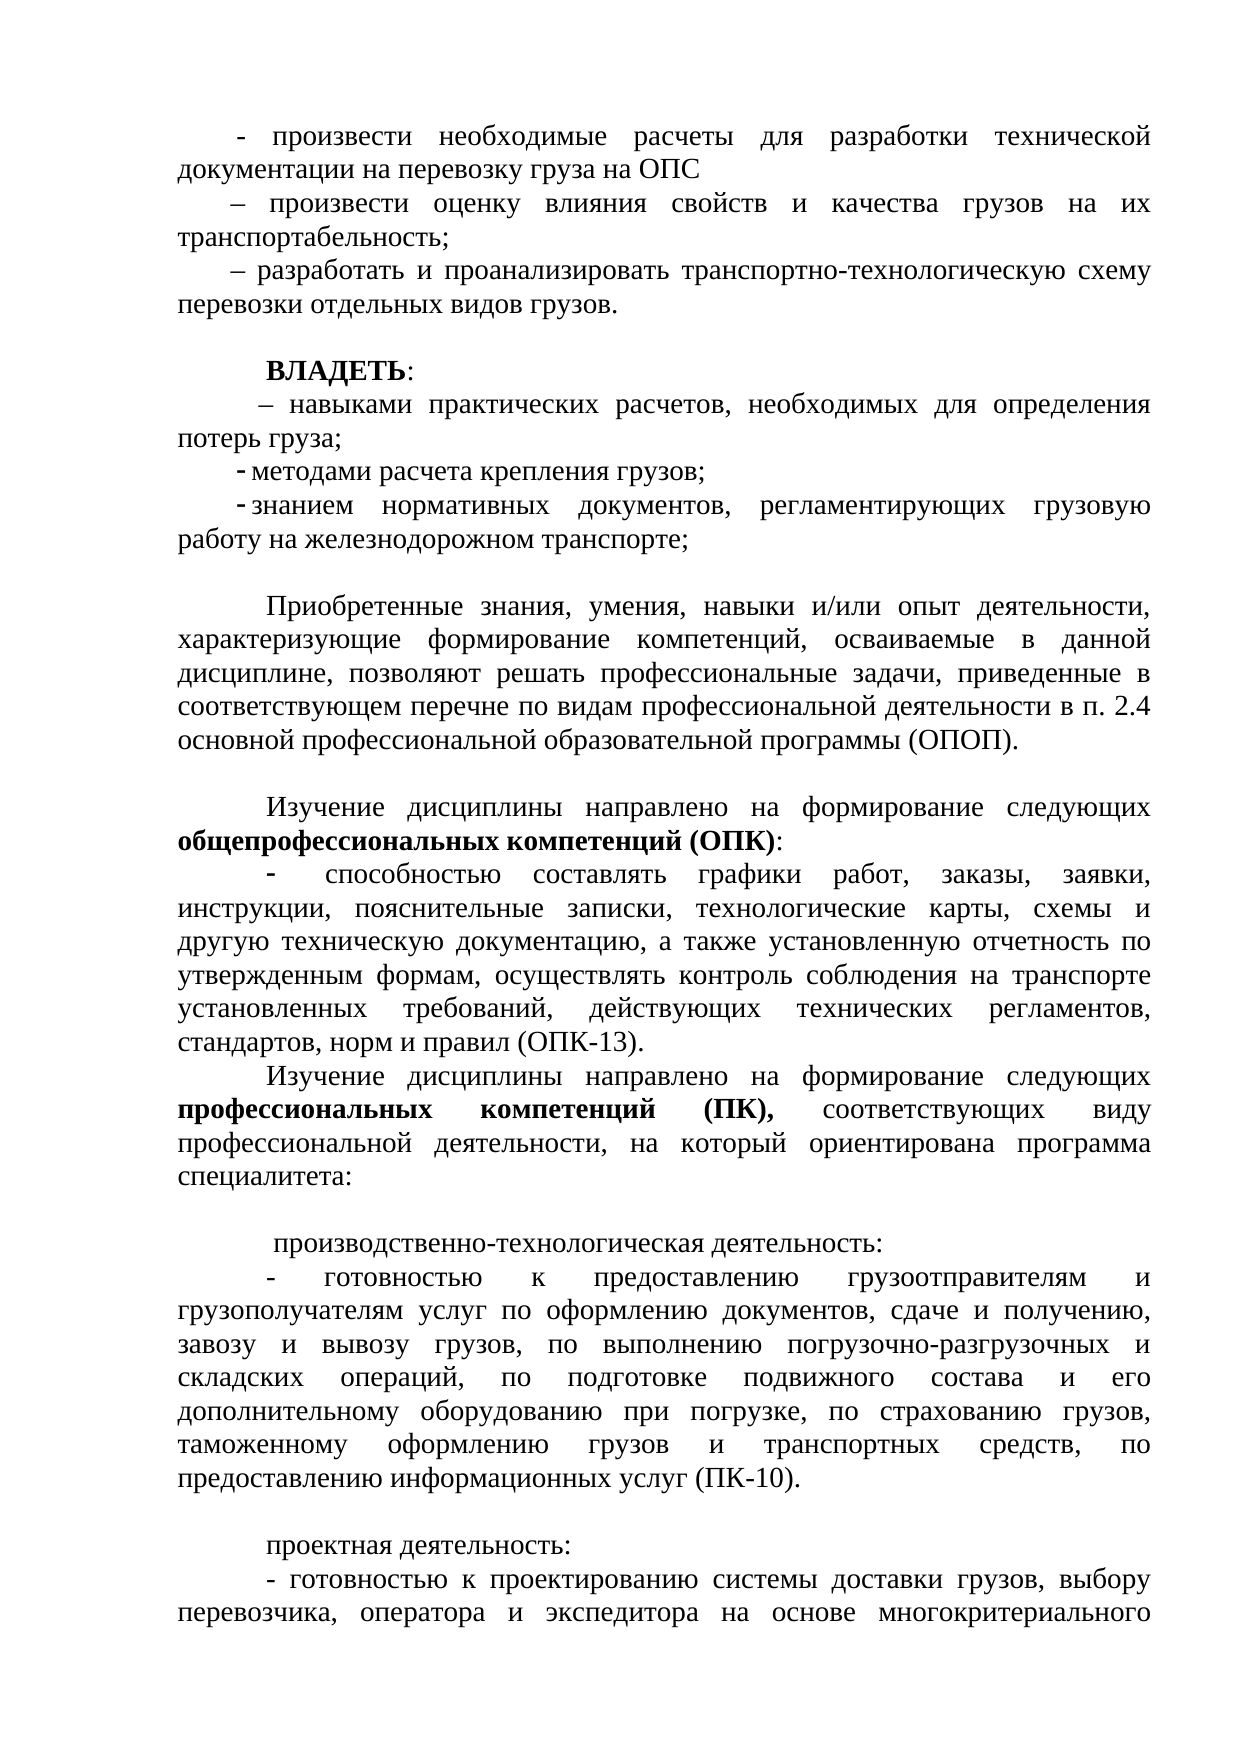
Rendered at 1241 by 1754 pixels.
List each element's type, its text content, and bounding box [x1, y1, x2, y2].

text Изучение дисциплины направлено на формирование следующих общепрофессиональных компетенций (ОПК): [177, 789, 1152, 856]
text ВЛАДЕТЬ: [177, 353, 1152, 386]
text – разработать и проанализировать транспортно-технологическую схему перевозки отдельных видов грузов. [177, 252, 1152, 319]
text Приобретенные знания, умения, навыки и/или опыт деятельности, характеризующие формирование компетенций, осваиваемые в данной дисциплине, позволяют решать профессиональные задачи, приведенные в соответствующем перечне по видам профессиональной деятельности в п. 2.4 основной профессиональной образовательной программы (ОПОП). [177, 588, 1152, 756]
list – навыками практических расчетов, необходимых для определения потерь груза; [177, 386, 1152, 453]
text - произвести необходимые расчеты для разработки технической документации на перевозку груза на ОПС [177, 118, 1152, 185]
text – произвести оценку влияния свойств и качества грузов на их транспортабельность; [177, 185, 1152, 252]
text - готовностью к предоставлению грузоотправителям и грузополучателям услуг по оформлению документов, сдаче и получению, завозу и вывозу грузов, по выполнению погрузочно-разгрузочных и складских операций, по подготовке подвижного состава и его дополнительному оборудованию при погрузке, по страхованию грузов, таможенному оформлению грузов и транспортных средств, по предоставлению информационных услуг (ПК-10). [177, 1259, 1152, 1494]
list методами расчета крепления грузов; [177, 453, 1152, 487]
list способностью составлять графики работ, заказы, заявки, инструкции, пояснительные записки, технологические карты, схемы и другую техническую документацию, а также установленную отчетность по утвержденным формам, осуществлять контроль соблюдения на транспорте установленных требований, действующих технических регламентов, стандартов, норм и правил (ОПК-13). [177, 856, 1152, 1058]
text проектная деятельность: [177, 1527, 1152, 1561]
text производственно-технологическая деятельность: [177, 1225, 1152, 1259]
text Изучение дисциплины направлено на формирование следующих профессиональных компетенций (ПК), соответствующих виду профессиональной деятельности, на который ориентирована программа специалитета: [177, 1058, 1152, 1192]
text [177, 1561, 1152, 1628]
list знанием нормативных документов, регламентирующих грузовую работу на железнодорожном транспорте; [177, 487, 1152, 554]
